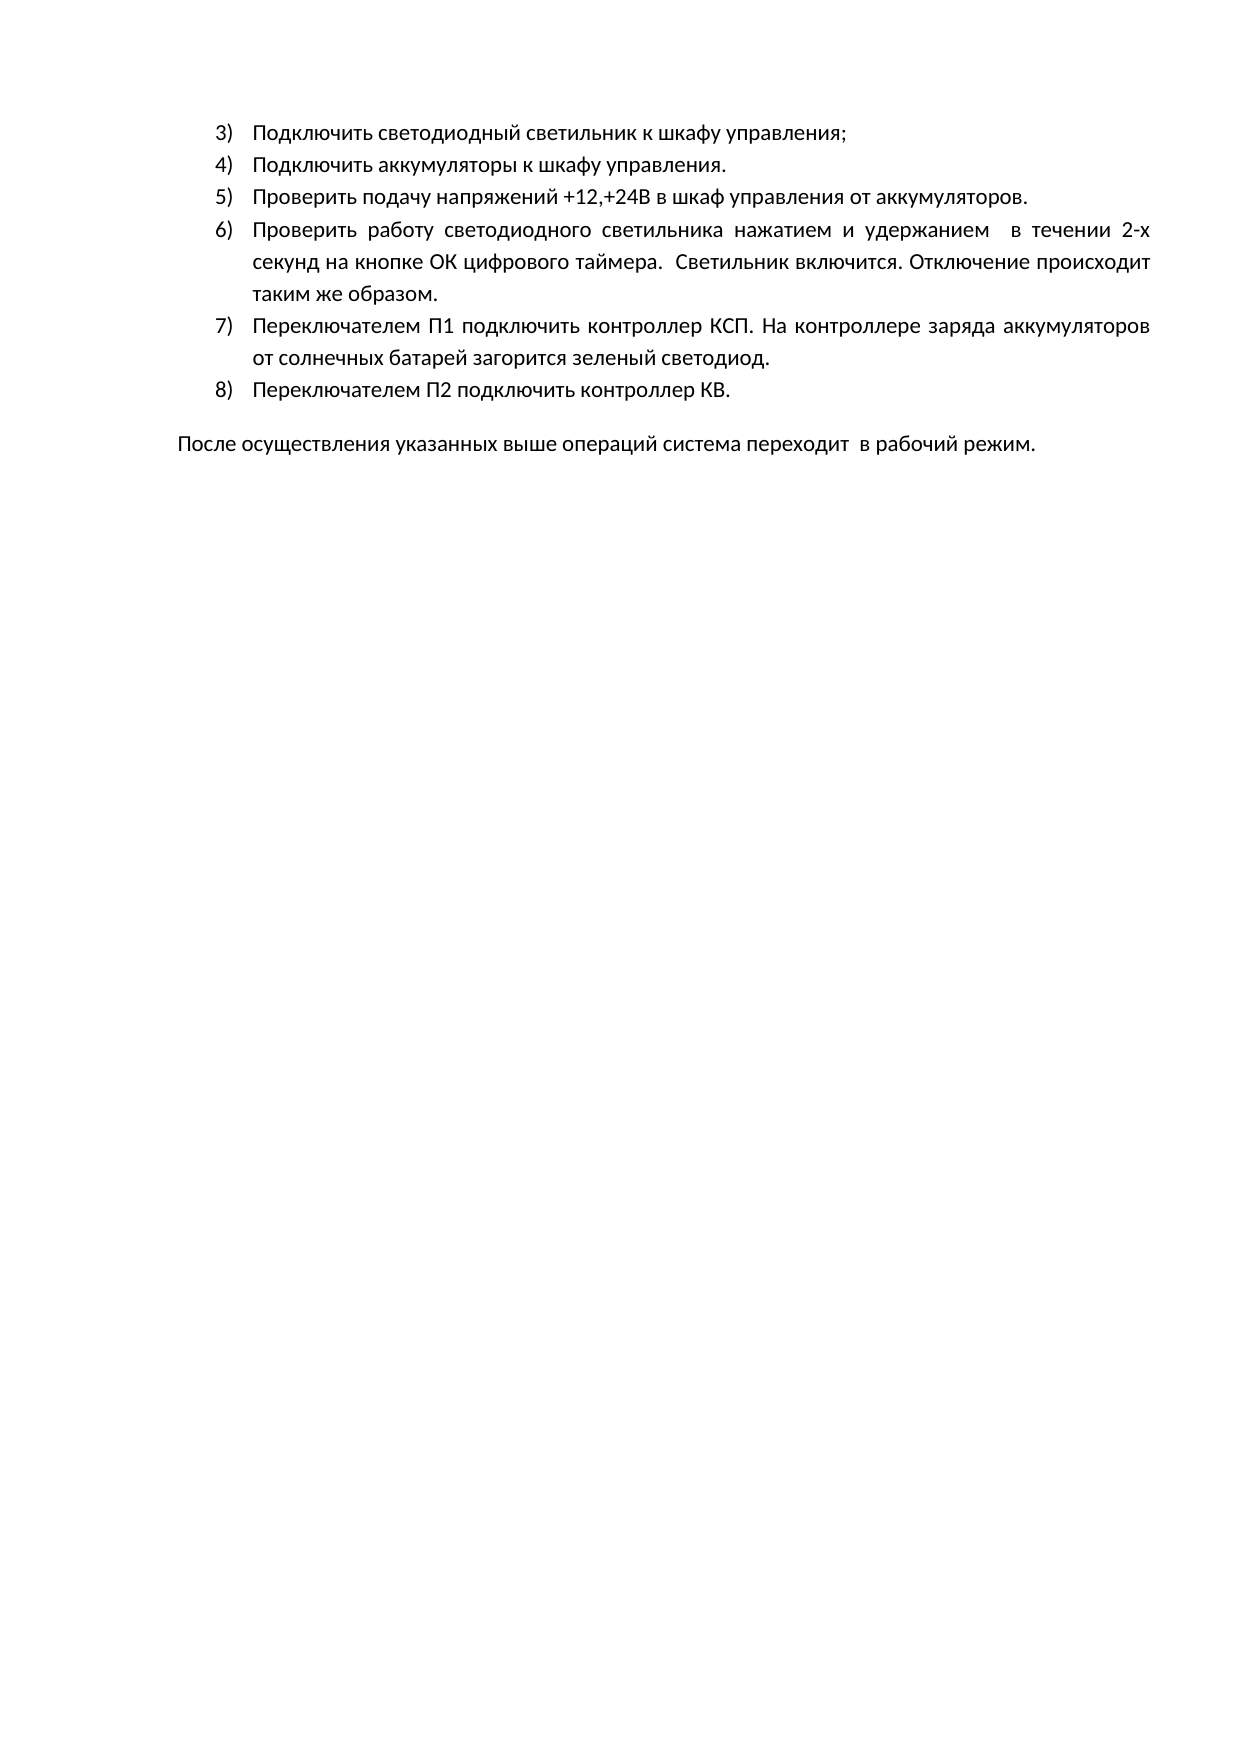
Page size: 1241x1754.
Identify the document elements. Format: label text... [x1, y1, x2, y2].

list Переключателем П2 подключить контроллер КВ. [215, 376, 1152, 404]
list Подключить светодиодный светильник к шкафу управления; [215, 118, 1152, 146]
text После осуществления указанных выше операций система переходит в рабочий режим. [177, 429, 1152, 457]
list Проверить подачу напряжений +12,+24В в шкаф управления от аккумуляторов. [215, 182, 1152, 211]
list Проверить работу светодиодного светильника нажатием и удержанием в течении 2-х секунд на кнопке ОК цифрового таймера. Светильник включится. Отключение происходит таким же образом. [215, 215, 1152, 307]
list Переключателем П1 подключить контроллер КСП. На контроллере заряда аккумуляторов от солнечных батарей загорится зеленый светодиод. [215, 311, 1152, 371]
list Подключить аккумуляторы к шкафу управления. [215, 150, 1152, 178]
